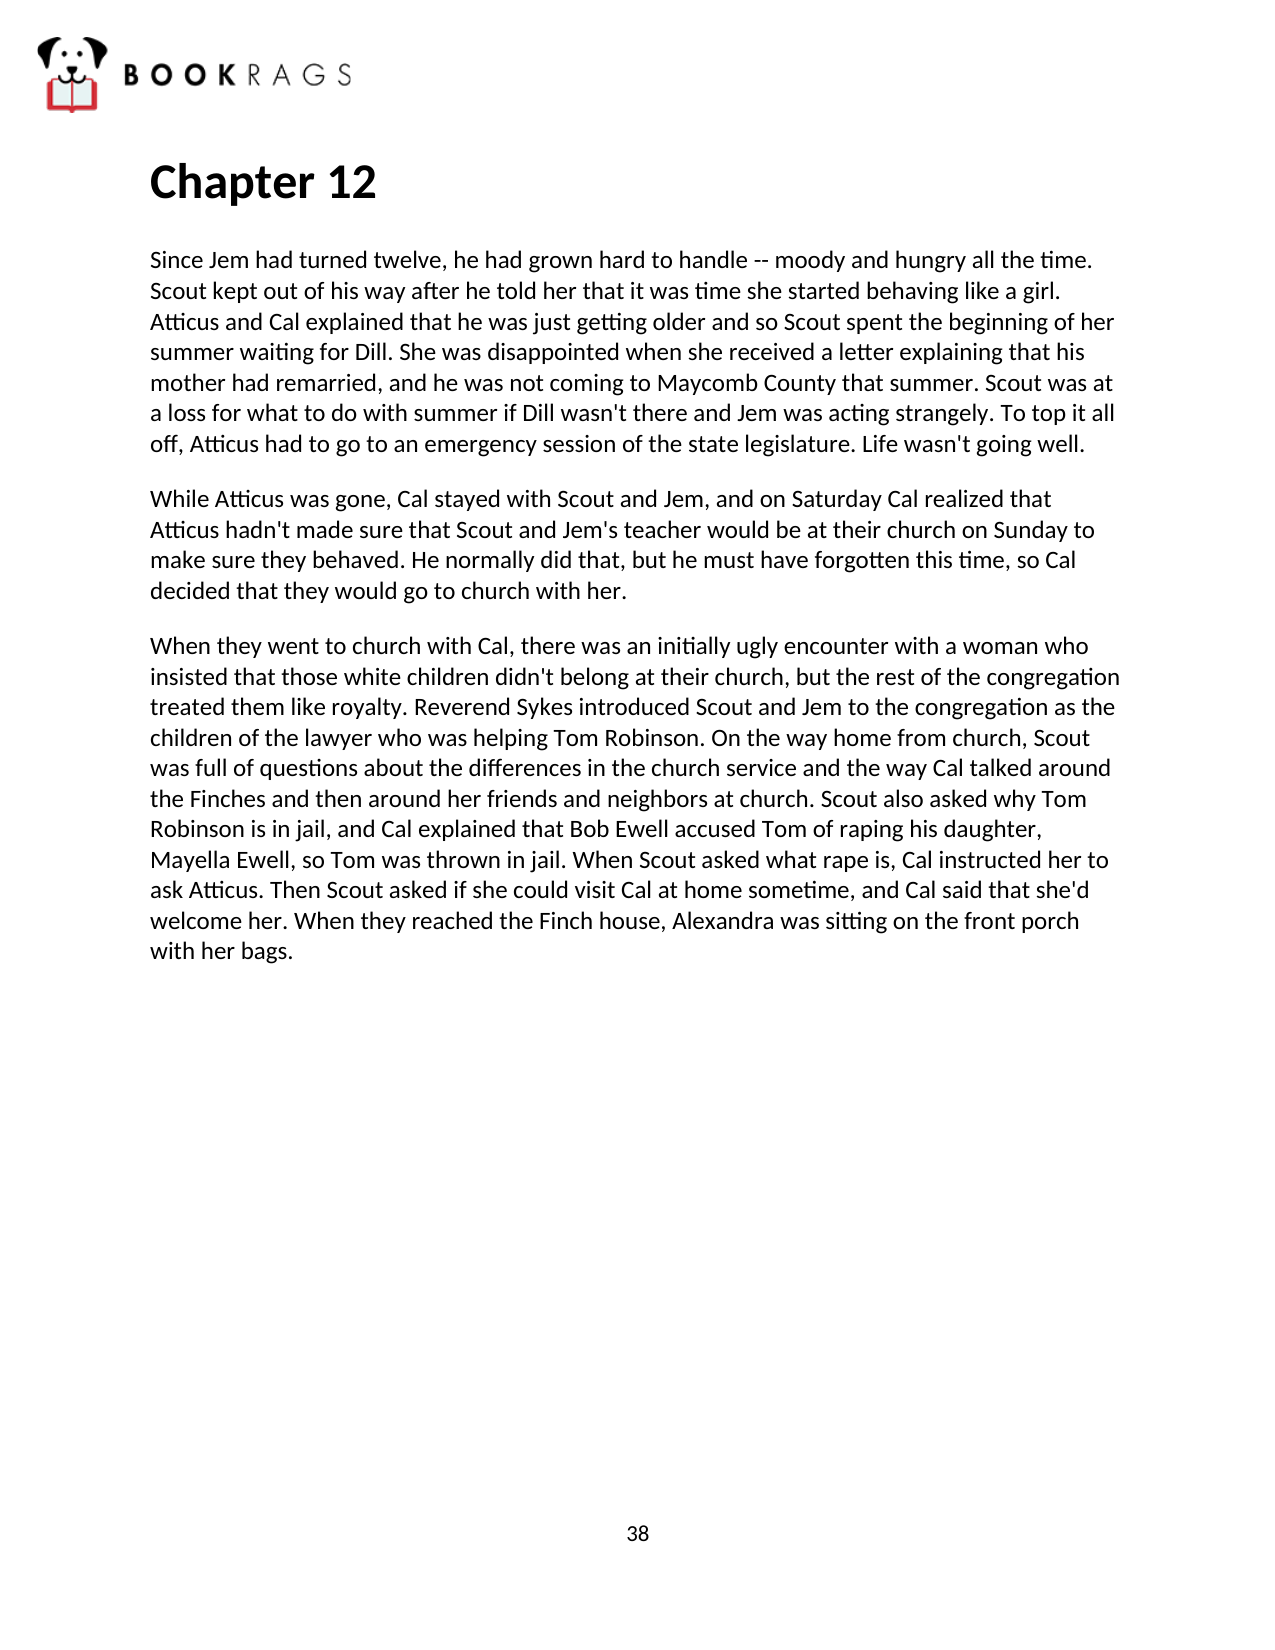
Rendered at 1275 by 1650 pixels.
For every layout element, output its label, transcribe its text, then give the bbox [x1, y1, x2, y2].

text Since Jem had turned twelve, he had grown hard to handle -- moody and hungry all the time. Scout kept out of his way after he told her that it was time she started behaving like a girl. Atticus and Cal explained that he was just getting older and so Scout spent the beginning of her summer waiting for Dill. She was disappointed when she received a letter explaining that his mother had remarried, and he was not coming to Maycomb County that summer. Scout was at a loss for what to do with summer if Dill wasn't there and Jem was acting strangely. To top it all off, Atticus had to go to an emergency session of the state legislature. Life wasn't going well. [150, 244, 1125, 458]
picture [37, 37, 351, 113]
text When they went to church with Cal, there was an initially ugly encounter with a woman who insisted that those white children didn't belong at their church, but the rest of the congregation treated them like royalty. Reverend Sykes introduced Scout and Jem to the congregation as the children of the lawyer who was helping Tom Robinson. On the way home from church, Scout was full of questions about the differences in the church service and the way Cal talked around the Finches and then around her friends and neighbors at church. Scout also asked why Tom Robinson is in jail, and Cal explained that Bob Ewell accused Tom of raping his daughter, Mayella Ewell, so Tom was thrown in jail. When Scout asked what rape is, Cal instructed her to ask Atticus. Then Scout asked if she could visit Cal at home sometime, and Cal said that she'd welcome her. When they reached the Finch house, Alexandra was sitting on the front porch with her bags. [150, 630, 1125, 966]
text While Atticus was gone, Cal stayed with Scout and Jem, and on Saturday Cal realized that Atticus hadn't made sure that Scout and Jem's teacher would be at their church on Sunday to make sure they behaved. He normally did that, but he must have forgotten this time, so Cal decided that they would go to church with her. [150, 483, 1125, 605]
text Chapter 12 [150, 150, 1125, 211]
